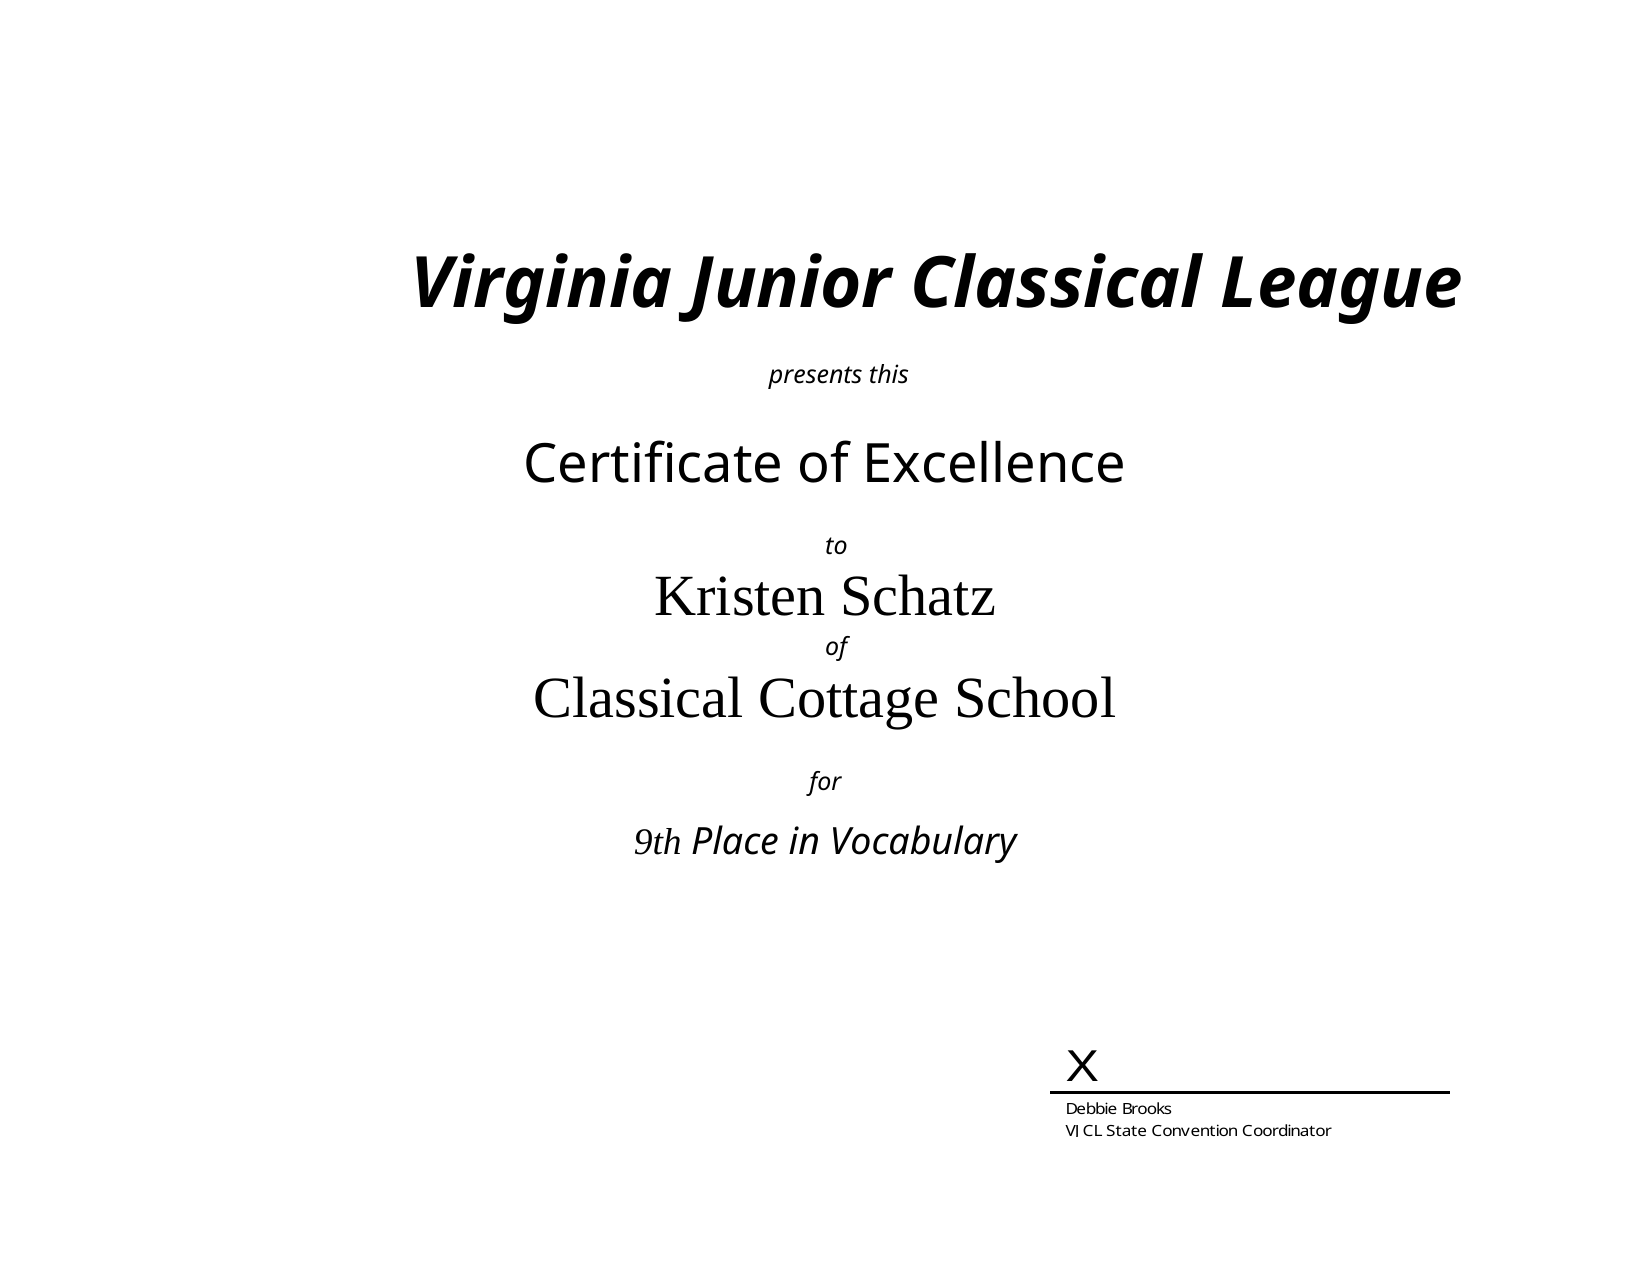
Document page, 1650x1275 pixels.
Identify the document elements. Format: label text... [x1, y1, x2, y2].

text presents this [150, 357, 1500, 391]
text of [150, 628, 1500, 662]
text Kristen Schatz [150, 561, 1500, 628]
text Certificate of Excellence [150, 425, 1500, 498]
text 9th Place in Vocabulary [150, 814, 1500, 865]
text Virginia Junior Classical League [375, 231, 1500, 328]
text to [600, 527, 1500, 561]
text for [150, 763, 1500, 797]
text Classical Cottage School [150, 662, 1500, 729]
